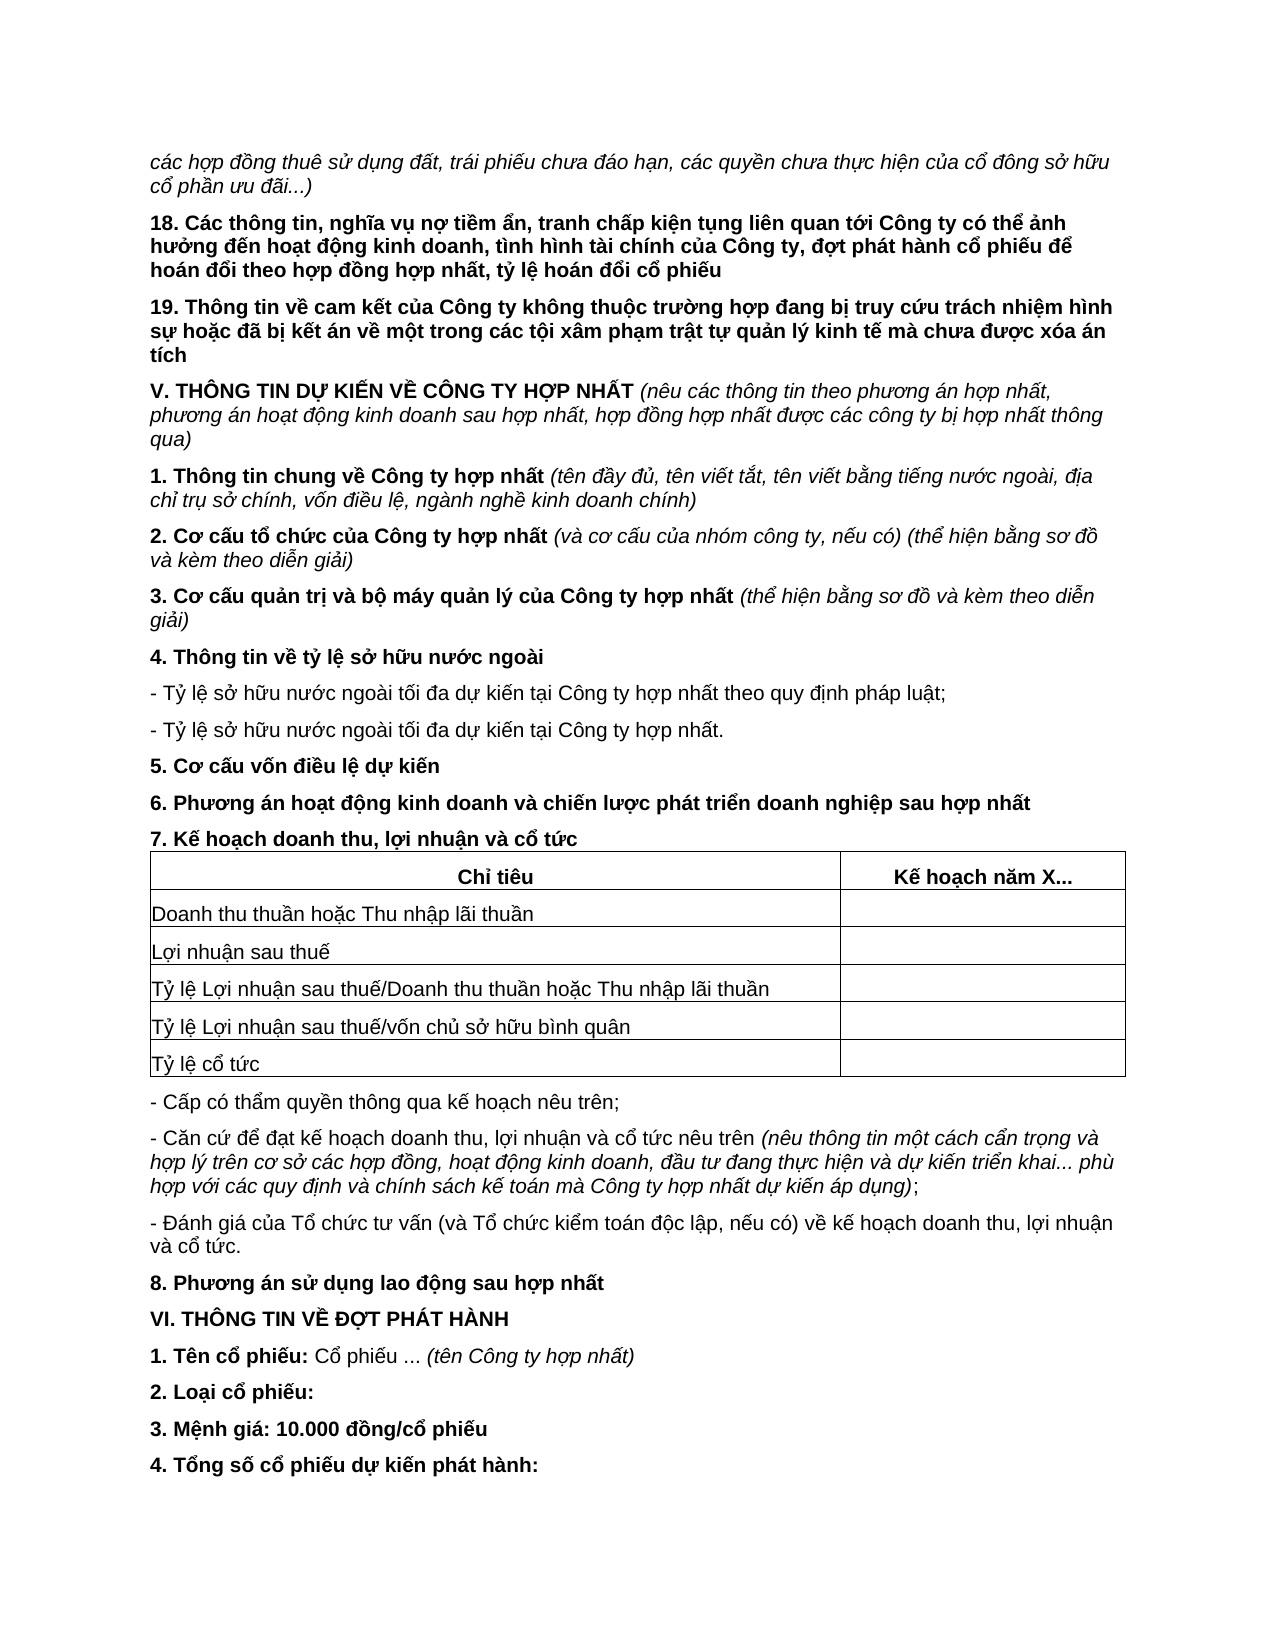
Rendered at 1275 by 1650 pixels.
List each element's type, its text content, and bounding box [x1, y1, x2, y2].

table_cell [841, 965, 1125, 1001]
text 5. Cơ cấu vốn điều lệ dự kiến [150, 754, 1125, 778]
text 1. Thông tin chung về Công ty hợp nhất (tên đầy đủ, tên viết tắt, tên viết bằng tiếng nước ngoài, địa chỉ trụ sở chính, vốn điều lệ, ngành nghề kinh doanh chính) [150, 463, 1125, 511]
text 1. Tên cổ phiếu: Cổ phiếu ... (tên Công ty hợp nhất) [150, 1344, 1125, 1368]
text 6. Phương án hoạt động kinh doanh và chiến lược phát triển doanh nghiệp sau hợp nhất [150, 791, 1125, 814]
text 4. Tổng số cổ phiếu dự kiến phát hành: [150, 1453, 1125, 1477]
text - Tỷ lệ sở hữu nước ngoài tối đa dự kiến tại Công ty hợp nhất theo quy định pháp luật; [150, 681, 1125, 705]
text - Căn cứ để đạt kế hoạch doanh thu, lợi nhuận và cổ tức nêu trên (nêu thông tin một cách cẩn trọng và hợp lý trên cơ sở các hợp đồng, hoạt động kinh doanh, đầu tư đang thực hiện và dự kiến triển khai... phù hợp với các quy định và chính sách kế toán mà Công ty hợp nhất dự kiến áp dụng); [150, 1126, 1125, 1198]
table_cell Tỷ lệ Lợi nhuận sau thuế/Doanh thu thuần hoặc Thu nhập lãi thuần [151, 965, 840, 1001]
text - Đánh giá của Tổ chức tư vấn (và Tổ chức kiểm toán độc lập, nếu có) về kế hoạch doanh thu, lợi nhuận và cổ tức. [150, 1210, 1125, 1258]
text 4. Thông tin về tỷ lệ sở hữu nước ngoài [150, 645, 1125, 669]
table_cell [841, 890, 1125, 926]
text VI. THÔNG TIN VỀ ĐỢT PHÁT HÀNH [150, 1307, 1125, 1331]
text 2. Loại cổ phiếu: [150, 1380, 1125, 1404]
table_header Chỉ tiêu [151, 852, 840, 888]
table_cell Doanh thu thuần hoặc Thu nhập lãi thuần [151, 890, 840, 926]
table_cell [841, 1002, 1125, 1038]
table_cell [841, 1040, 1125, 1076]
table_cell [841, 927, 1125, 963]
table_cell Lợi nhuận sau thuế [151, 927, 840, 963]
text 8. Phương án sử dụng lao động sau hợp nhất [150, 1271, 1125, 1295]
text - Cấp có thẩm quyền thông qua kế hoạch nêu trên; [150, 1089, 1125, 1113]
table_header Kế hoạch năm X... [841, 852, 1125, 888]
text 18. Các thông tin, nghĩa vụ nợ tiềm ẩn, tranh chấp kiện tụng liên quan tới Công ty có thể ảnh hưởng đến hoạt động kinh doanh, tình hình tài chính của Công ty, đợt phát hành cổ phiếu để hoán đổi theo hợp đồng hợp nhất, tỷ lệ hoán đổi cổ phiếu [150, 210, 1125, 282]
table_cell Tỷ lệ Lợi nhuận sau thuế/vốn chủ sở hữu bình quân [151, 1002, 840, 1038]
text 2. Cơ cấu tổ chức của Công ty hợp nhất (và cơ cấu của nhóm công ty, nếu có) (thể hiện bằng sơ đồ và kèm theo diễn giải) [150, 524, 1125, 572]
text 7. Kế hoạch doanh thu, lợi nhuận và cổ tức [150, 827, 1125, 851]
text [150, 150, 1125, 198]
text 3. Mệnh giá: 10.000 đồng/cổ phiếu [150, 1417, 1125, 1441]
text V. THÔNG TIN DỰ KIẾN VỀ CÔNG TY HỢP NHẤT (nêu các thông tin theo phương án hợp nhất, phương án hoạt động kinh doanh sau hợp nhất, hợp đồng hợp nhất được các công ty bị hợp nhất thông qua) [150, 379, 1125, 451]
text 19. Thông tin về cam kết của Công ty không thuộc trường hợp đang bị truy cứu trách nhiệm hình sự hoặc đã bị kết án về một trong các tội xâm phạm trật tự quản lý kinh tế mà chưa được xóa án tích [150, 295, 1125, 367]
table_cell Tỷ lệ cổ tức [151, 1040, 840, 1076]
text 3. Cơ cấu quản trị và bộ máy quản lý của Công ty hợp nhất (thể hiện bằng sơ đồ và kèm theo diễn giải) [150, 584, 1125, 632]
text - Tỷ lệ sở hữu nước ngoài tối đa dự kiến tại Công ty hợp nhất. [150, 718, 1125, 742]
